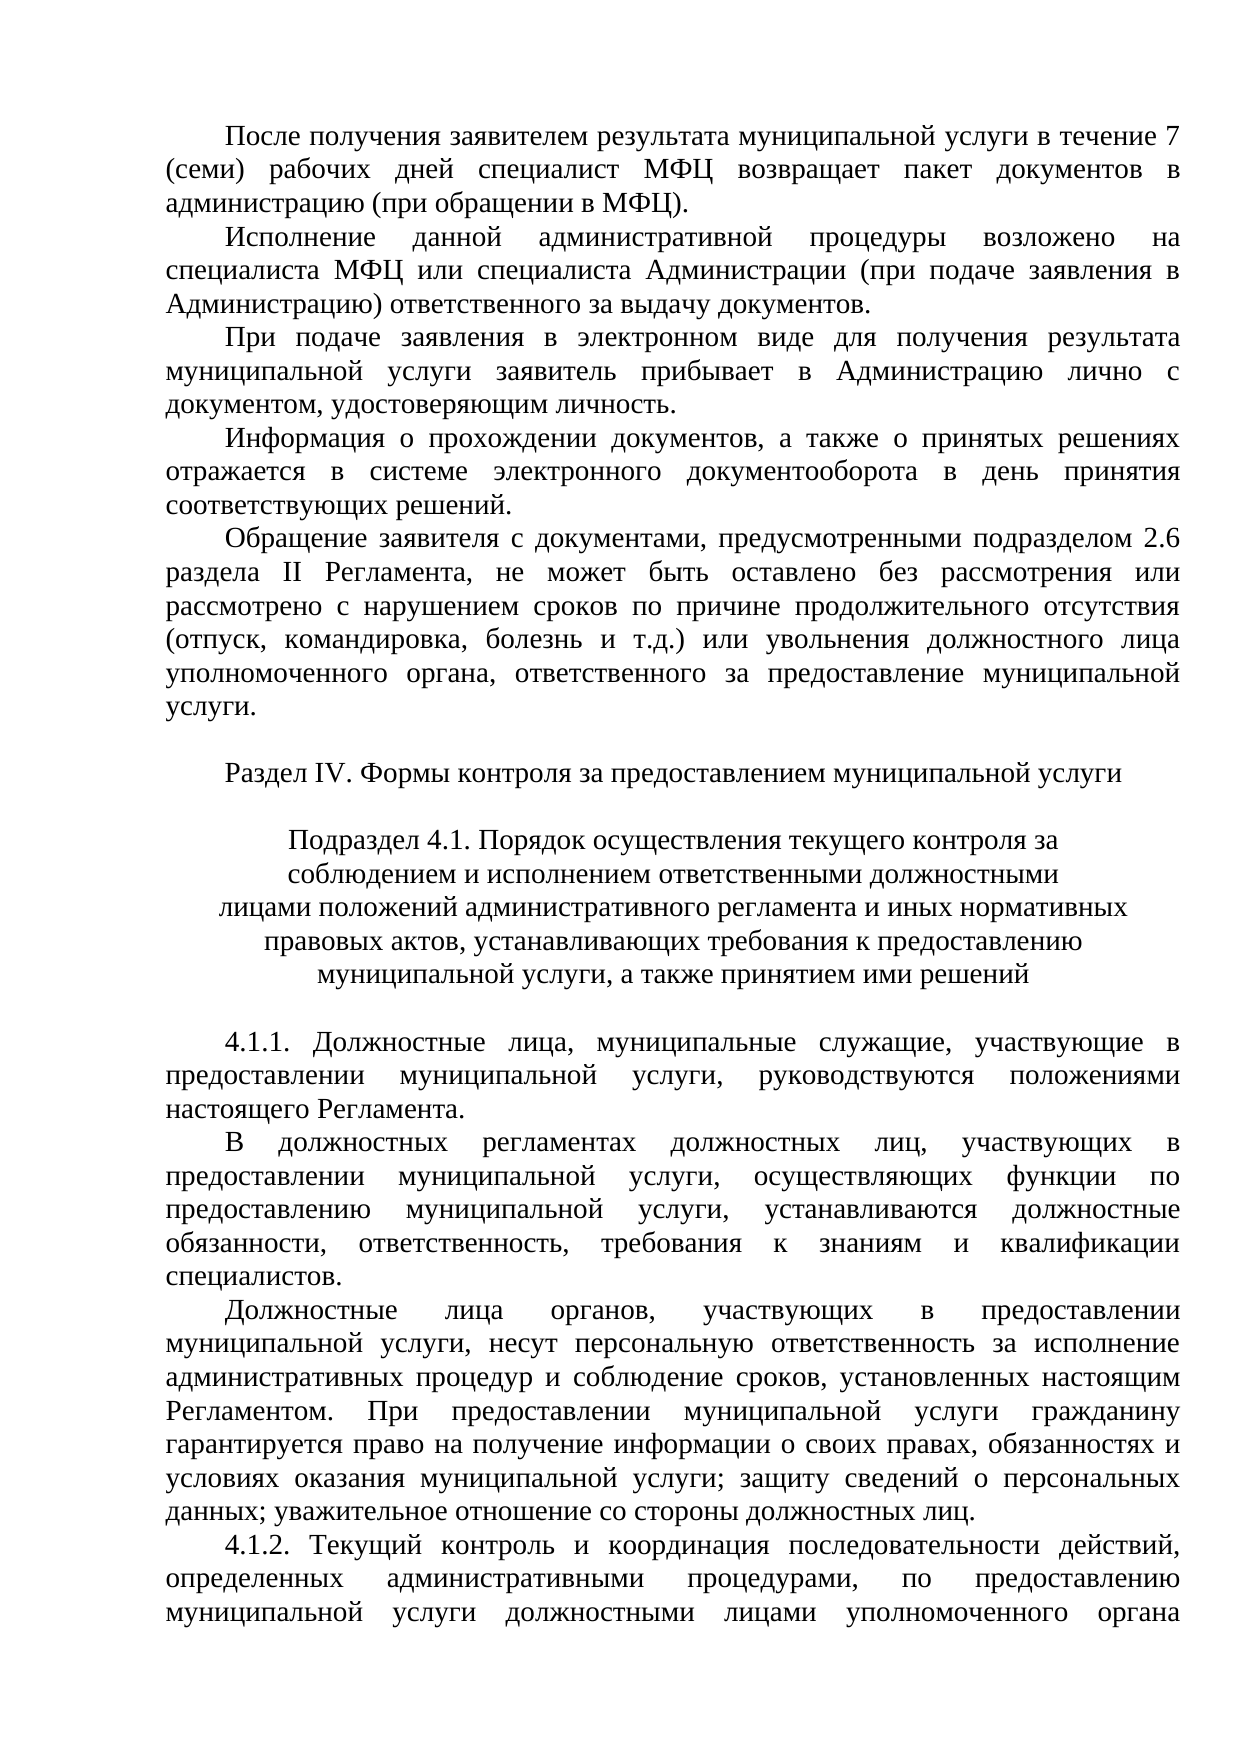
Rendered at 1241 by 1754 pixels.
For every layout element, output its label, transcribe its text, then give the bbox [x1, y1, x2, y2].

text В должностных регламентах должностных лиц, участвующих в предоставлении муниципальной услуги, осуществляющих функции по предоставлению муниципальной услуги, устанавливаются должностные обязанности, ответственность, требования к знаниям и квалификации специалистов. [165, 1124, 1181, 1292]
text Исполнение данной административной процедуры возложено на специалиста МФЦ или специалиста Администрации (при подаче заявления в Администрацию) ответственного за выдачу документов. [165, 219, 1181, 319]
text При подаче заявления в электронном виде для получения результата муниципальной услуги заявитель прибывает в Администрацию лично с документом, удостоверяющим личность. [165, 319, 1181, 420]
text лицами положений административного регламента и иных нормативных правовых актов, устанавливающих требования к предоставлению муниципальной услуги, а также принятием ими решений [165, 889, 1181, 990]
text Обращение заявителя с документами, предусмотренными подразделом 2.6 раздела II Регламента, не может быть оставлено без рассмотрения или рассмотрено с нарушением сроков по причине продолжительного отсутствия (отпуск, командировка, болезнь и т.д.) или увольнения должностного лица уполномоченного органа, ответственного за предоставление муниципальной услуги. [165, 521, 1181, 722]
text Информация о прохождении документов, а также о принятых решениях отражается в системе электронного документооборота в день принятия соответствующих решений. [165, 420, 1181, 521]
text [165, 1527, 1181, 1627]
text 4.1.1. Должностные лица, муниципальные служащие, участвующие в предоставлении муниципальной услуги, руководствуются положениями настоящего Регламента. [165, 1024, 1181, 1124]
text После получения заявителем результата муниципальной услуги в течение 7 (семи) рабочих дней специалист МФЦ возвращает пакет документов в администрацию (при обращении в МФЦ). [165, 118, 1181, 219]
text Должностные лица органов, участвующих в предоставлении муниципальной услуги, несут персональную ответственность за исполнение административных процедур и соблюдение сроков, установленных настоящим Регламентом. При предоставлении муниципальной услуги гражданину гарантируется право на получение информации о своих правах, обязанностях и условиях оказания муниципальной услуги; защиту сведений о персональных данных; уважительное отношение со стороны должностных лиц. [165, 1292, 1181, 1527]
text соблюдением и исполнением ответственными должностными [165, 856, 1181, 889]
text Подраздел 4.1. Порядок осуществления текущего контроля за [165, 822, 1181, 856]
text Раздел IV. Формы контроля за предоставлением муниципальной услуги [165, 755, 1181, 789]
